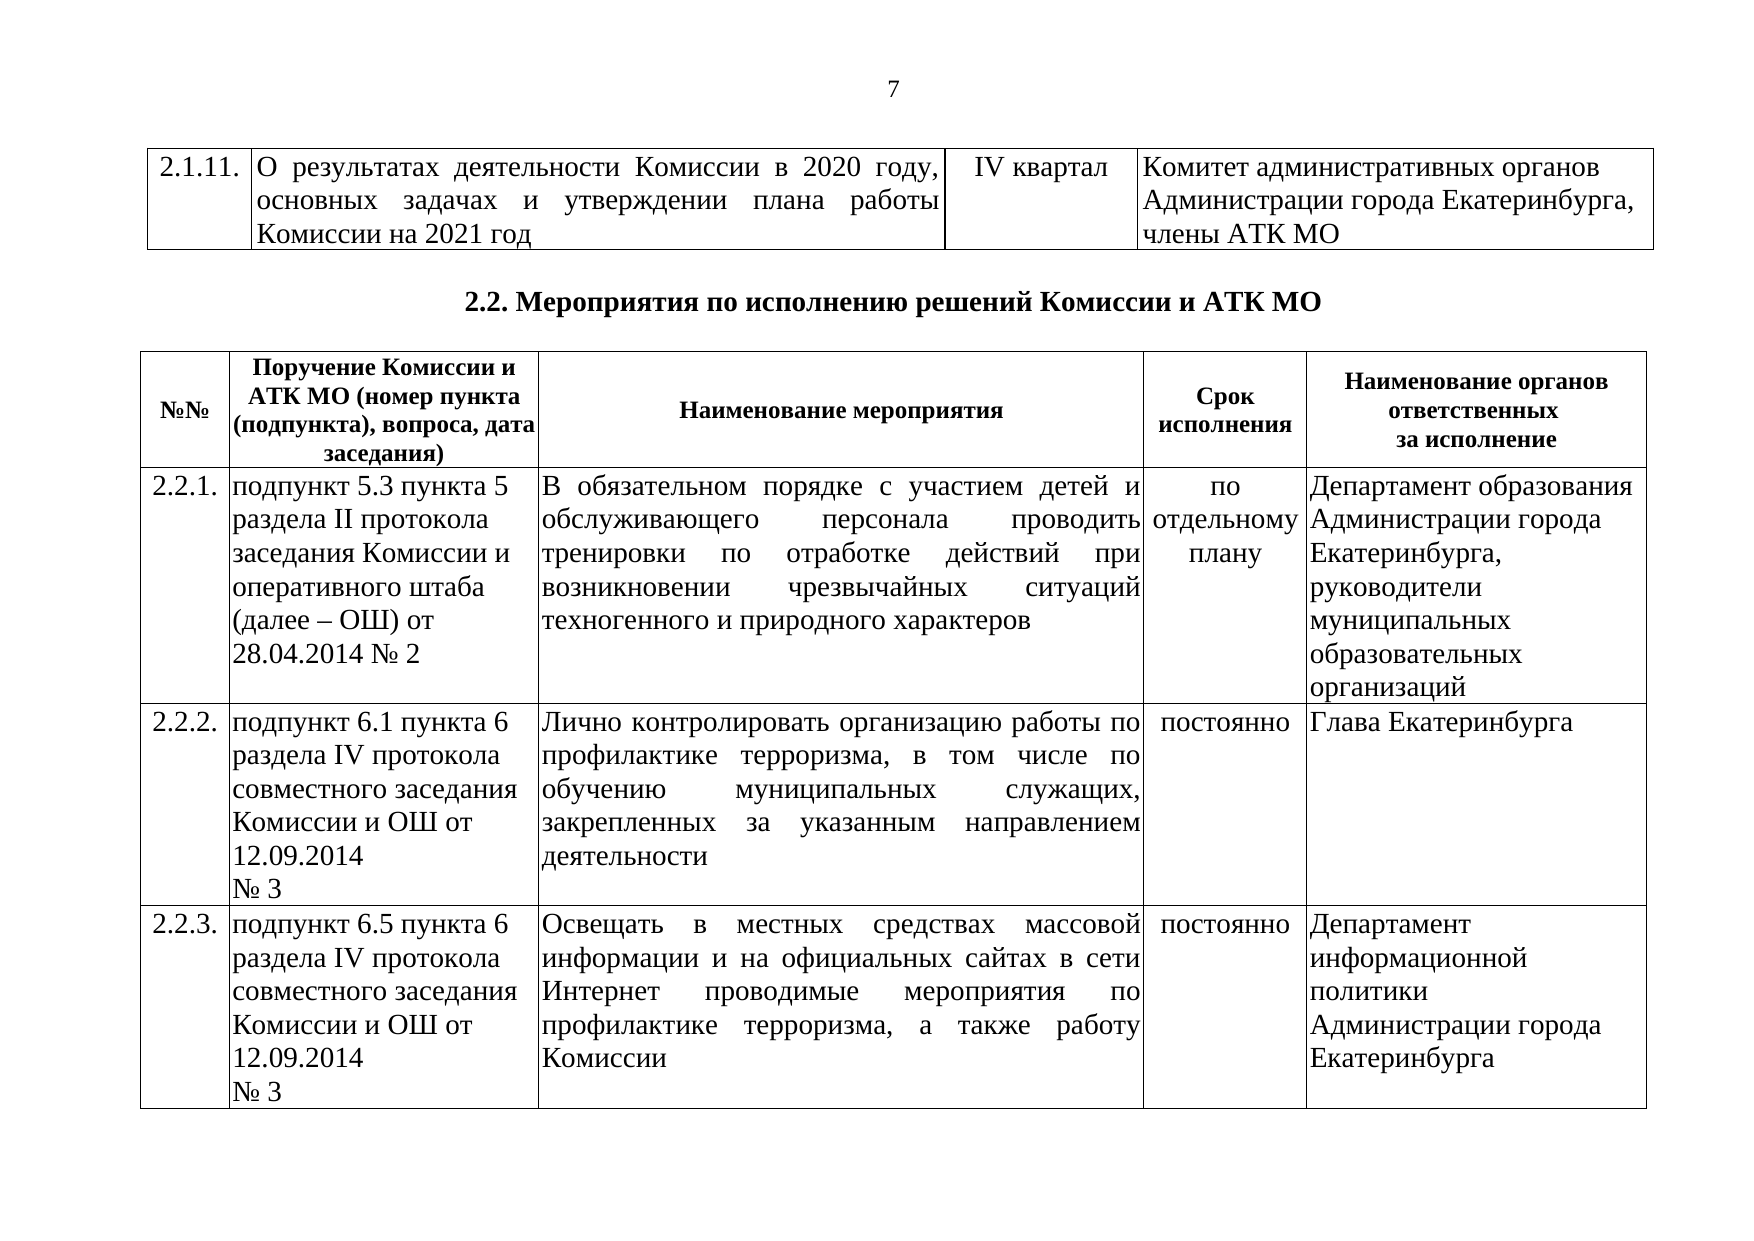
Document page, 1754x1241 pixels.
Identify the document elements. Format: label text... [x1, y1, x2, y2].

table_cell постоянно [1144, 906, 1306, 1107]
table_cell IV квартал [946, 149, 1137, 249]
table_cell Комитет административных органов Администрации города Екатеринбурга, члены АТК МО [1138, 149, 1653, 249]
table_cell подпункт 6.5 пункта 6 раздела IV протокола совместного заседания Комиссии и ОШ от 12.09.2014 № 3 [230, 906, 538, 1107]
table_cell Глава Екатеринбурга [1307, 704, 1646, 905]
table_cell Лично контролировать организацию работы по профилактике терроризма, в том числе по обучению муниципальных служащих, закрепленных за указанным направлением деятельности [539, 704, 1143, 905]
table_cell подпункт 6.1 пункта 6 раздела IV протокола совместного заседания Комиссии и ОШ от 12.09.2014 № 3 [230, 704, 538, 905]
table_cell постоянно [1144, 704, 1306, 905]
table_header Поручение Комиссии и АТК МО (номер пункта (подпункта), вопроса, дата заседания) [230, 352, 538, 467]
table_header Наименование мероприятия [539, 352, 1143, 467]
table_cell Освещать в местных средствах массовой информации и на официальных сайтах в сети Интернет проводимые мероприятия по профилактике терроризма, а также работу Комиссии [539, 906, 1143, 1107]
table_cell О результатах деятельности Комиссии в 2020 году, основных задачах и утверждении плана работы Комиссии на 2021 год [252, 149, 944, 249]
table_cell подпункт 5.3 пункта 5 раздела II протокола заседания Комиссии и оперативного штаба (далее – ОШ) от 28.04.2014 № 2 [230, 468, 538, 703]
table_cell по отдельному плану [1144, 468, 1306, 703]
table_cell Департамент образования Администрации города Екатеринбурга, руководители муниципальных образовательных организаций [1307, 468, 1646, 703]
table_cell 2.1.11. [148, 149, 251, 249]
table_header Наименование органов ответственных за исполнение [1307, 352, 1646, 467]
text 2.2. Мероприятия по исполнению решений Комиссии и АТК МО [148, 284, 1639, 317]
table_header №№ [141, 352, 229, 467]
table_cell Департамент информационной политики Администрации города Екатеринбурга [1307, 906, 1646, 1107]
table_cell 2.2.2. [141, 704, 229, 905]
table_header Срок исполнения [1144, 352, 1306, 467]
table_cell В обязательном порядке с участием детей и обслуживающего персонала проводить тренировки по отработке действий при возникновении чрезвычайных ситуаций техногенного и природного характеров [539, 468, 1143, 703]
table_cell 2.2.3. [141, 906, 229, 1107]
table_cell 2.2.1. [141, 468, 229, 703]
